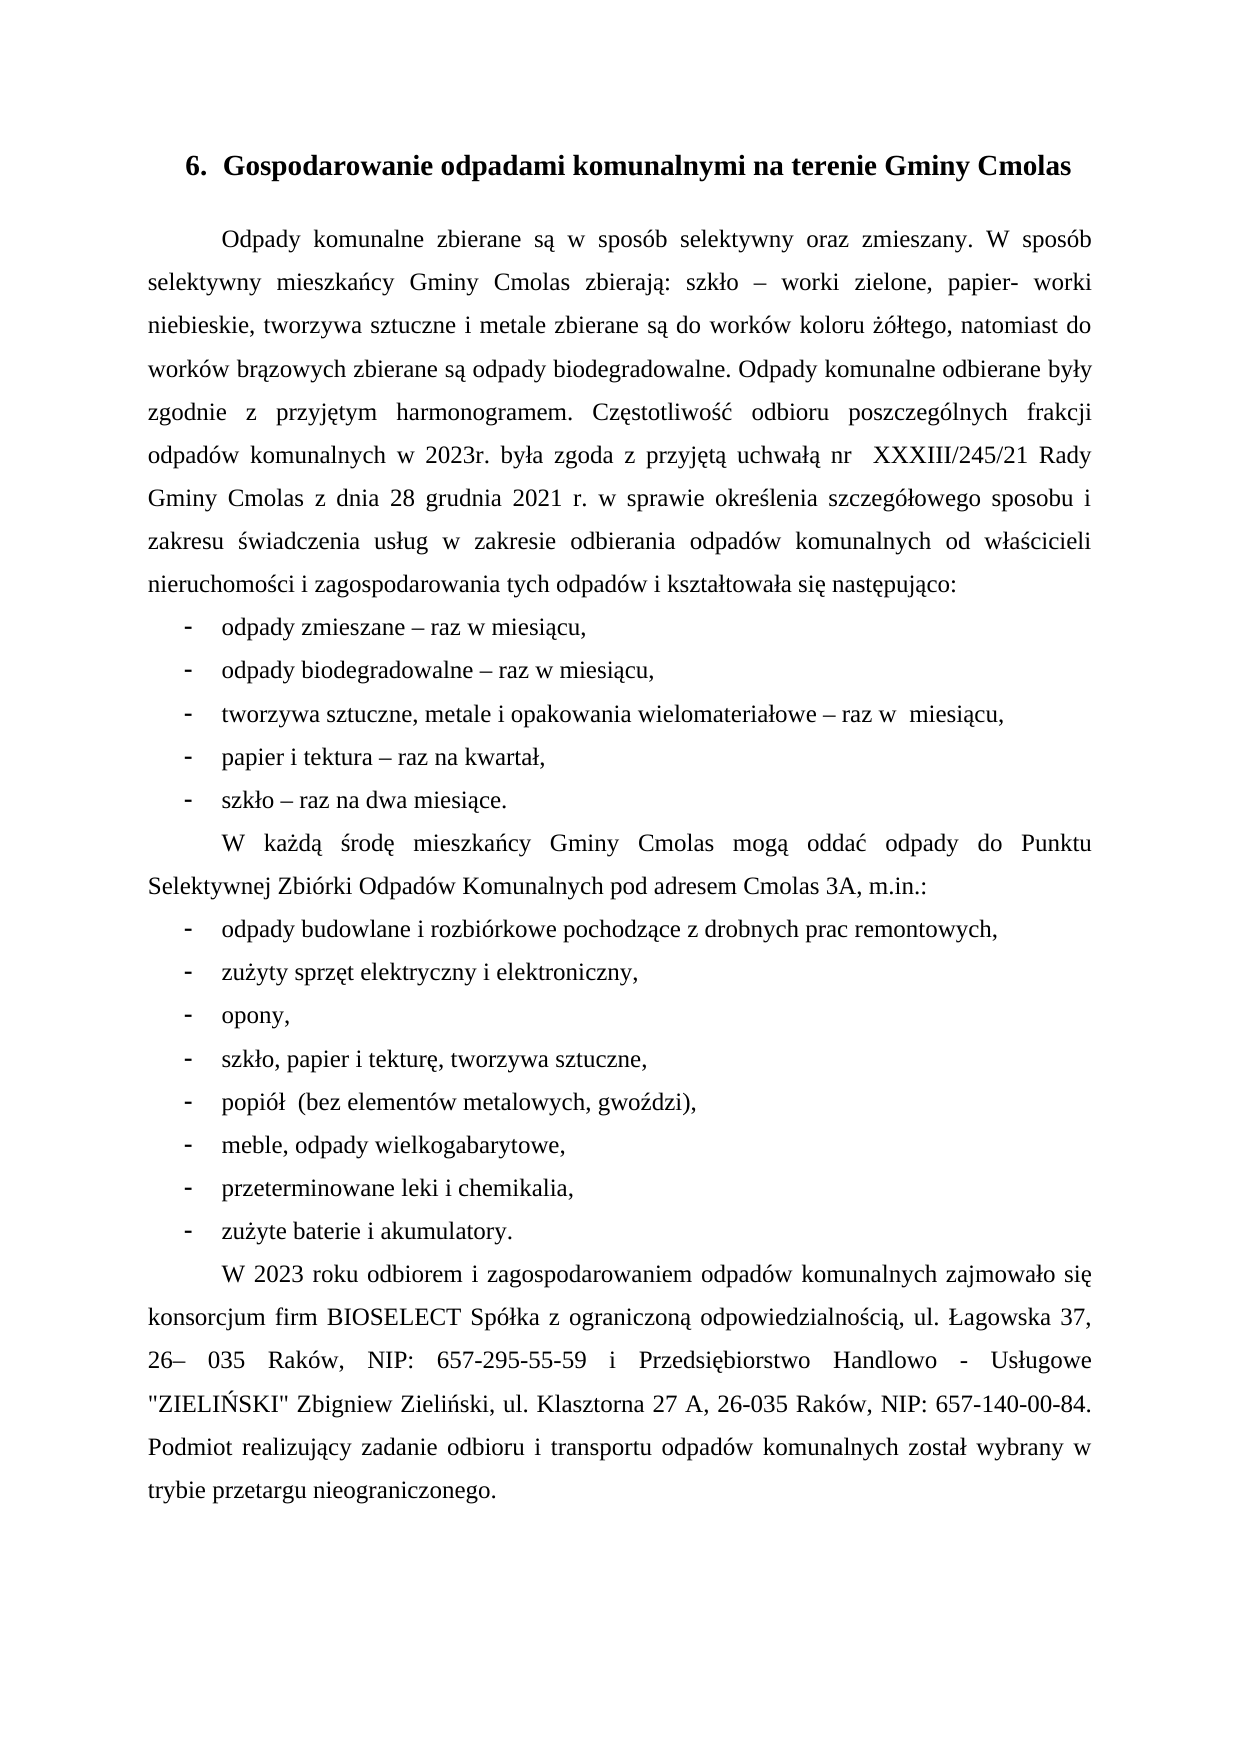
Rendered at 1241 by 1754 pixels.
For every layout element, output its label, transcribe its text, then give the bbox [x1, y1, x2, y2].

list odpady zmieszane – raz w miesiącu, [184, 612, 1093, 641]
list odpady biodegradowalne – raz w miesiącu, [184, 656, 1093, 684]
text W 2023 roku odbiorem i zagospodarowaniem odpadów komunalnych zajmowało się konsorcjum firm BIOSELECT Spółka z ograniczoną odpowiedzialnością, ul. Łagowska 37, 26– 035 Raków, NIP: 657-295-55-59 i Przedsiębiorstwo Handlowo - Usługowe "ZIELIŃSKI" Zbigniew Zieliński, ul. Klasztorna 27 A, 26-035 Raków, NIP: 657-140-00-84. Podmiot realizujący zadanie odbioru i transportu odpadów komunalnych został wybrany w trybie przetargu nieograniczonego. [148, 1259, 1093, 1504]
list szkło – raz na dwa miesiące. [184, 785, 1093, 814]
list papier i tektura – raz na kwartał, [184, 742, 1093, 771]
list popiół (bez elementów metalowych, gwoździ), [184, 1087, 1093, 1116]
list przeterminowane leki i chemikalia, [184, 1173, 1093, 1202]
text Odpady komunalne zbierane są w sposób selektywny oraz zmieszany. W sposób selektywny mieszkańcy Gminy Cmolas zbierają: szkło – worki zielone, papier- worki niebieskie, tworzywa sztuczne i metale zbierane są do worków koloru żółtego, natomiast do worków brązowych zbierane są odpady biodegradowalne. Odpady komunalne odbierane były zgodnie z przyjętym harmonogramem. Częstotliwość odbioru poszczególnych frakcji odpadów komunalnych w 2023r. była zgoda z przyjętą uchwałą nr XXXIII/245/21 Rady Gminy Cmolas z dnia 28 grudnia 2021 r. w sprawie określenia szczegółowego sposobu i zakresu świadczenia usług w zakresie odbierania odpadów komunalnych od właścicieli nieruchomości i zagospodarowania tych odpadów i kształtowała się następująco: [148, 224, 1093, 598]
list zużyte baterie i akumulatory. [184, 1216, 1093, 1245]
text W każdą środę mieszkańcy Gminy Cmolas mogą oddać odpady do Punktu Selektywnej Zbiórki Odpadów Komunalnych pod adresem Cmolas 3A, m.in.: [148, 828, 1093, 900]
subtitle Gospodarowanie odpadami komunalnymi na terenie Gminy Cmolas [185, 148, 1093, 181]
list opony, [184, 1001, 1093, 1029]
list zużyty sprzęt elektryczny i elektroniczny, [184, 957, 1093, 986]
list meble, odpady wielkogabarytowe, [184, 1130, 1093, 1159]
list szkło, papier i tekturę, tworzywa sztuczne, [184, 1044, 1093, 1072]
list tworzywa sztuczne, metale i opakowania wielomateriałowe – raz w miesiącu, [184, 699, 1093, 727]
list odpady budowlane i rozbiórkowe pochodzące z drobnych prac remontowych, [184, 914, 1093, 943]
